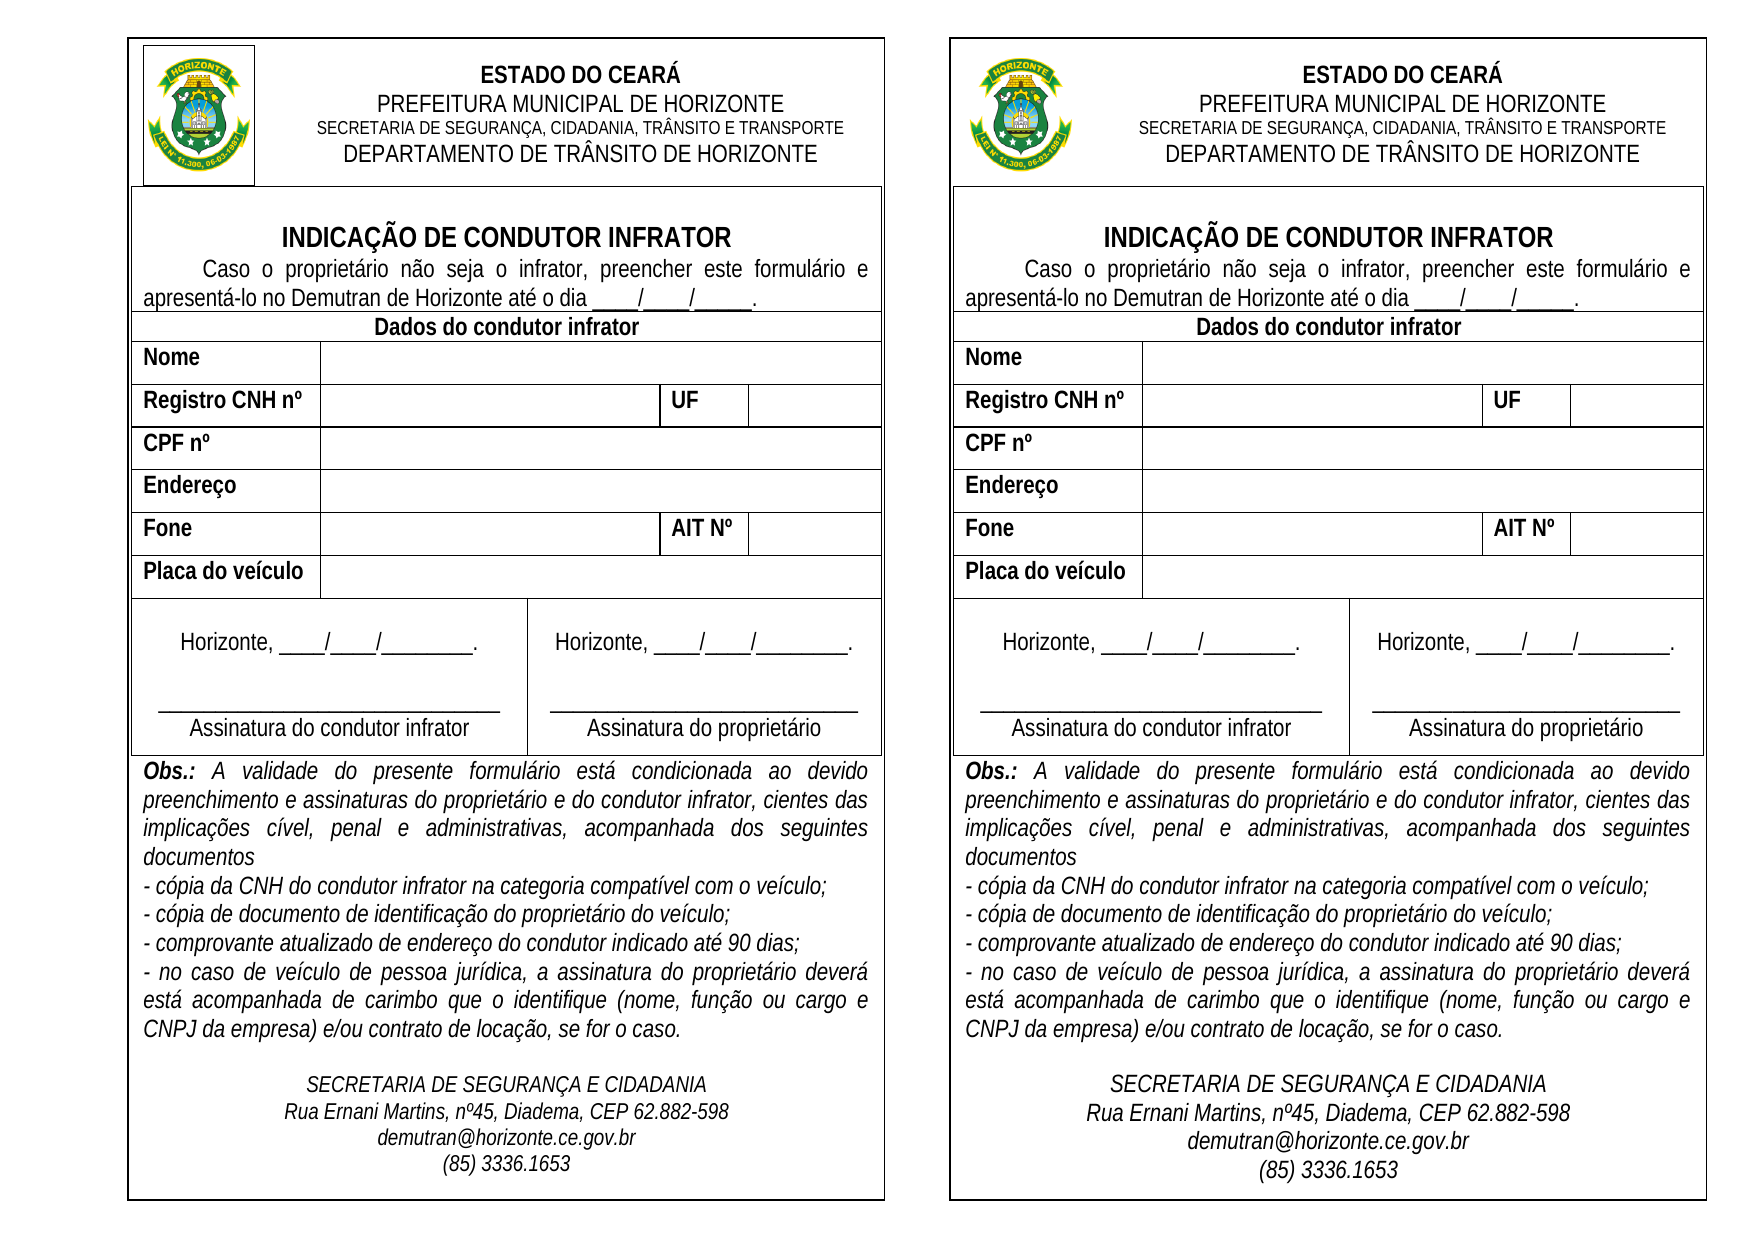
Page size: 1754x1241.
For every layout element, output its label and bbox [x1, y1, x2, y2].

picture [965, 45, 1077, 186]
picture [144, 46, 254, 185]
